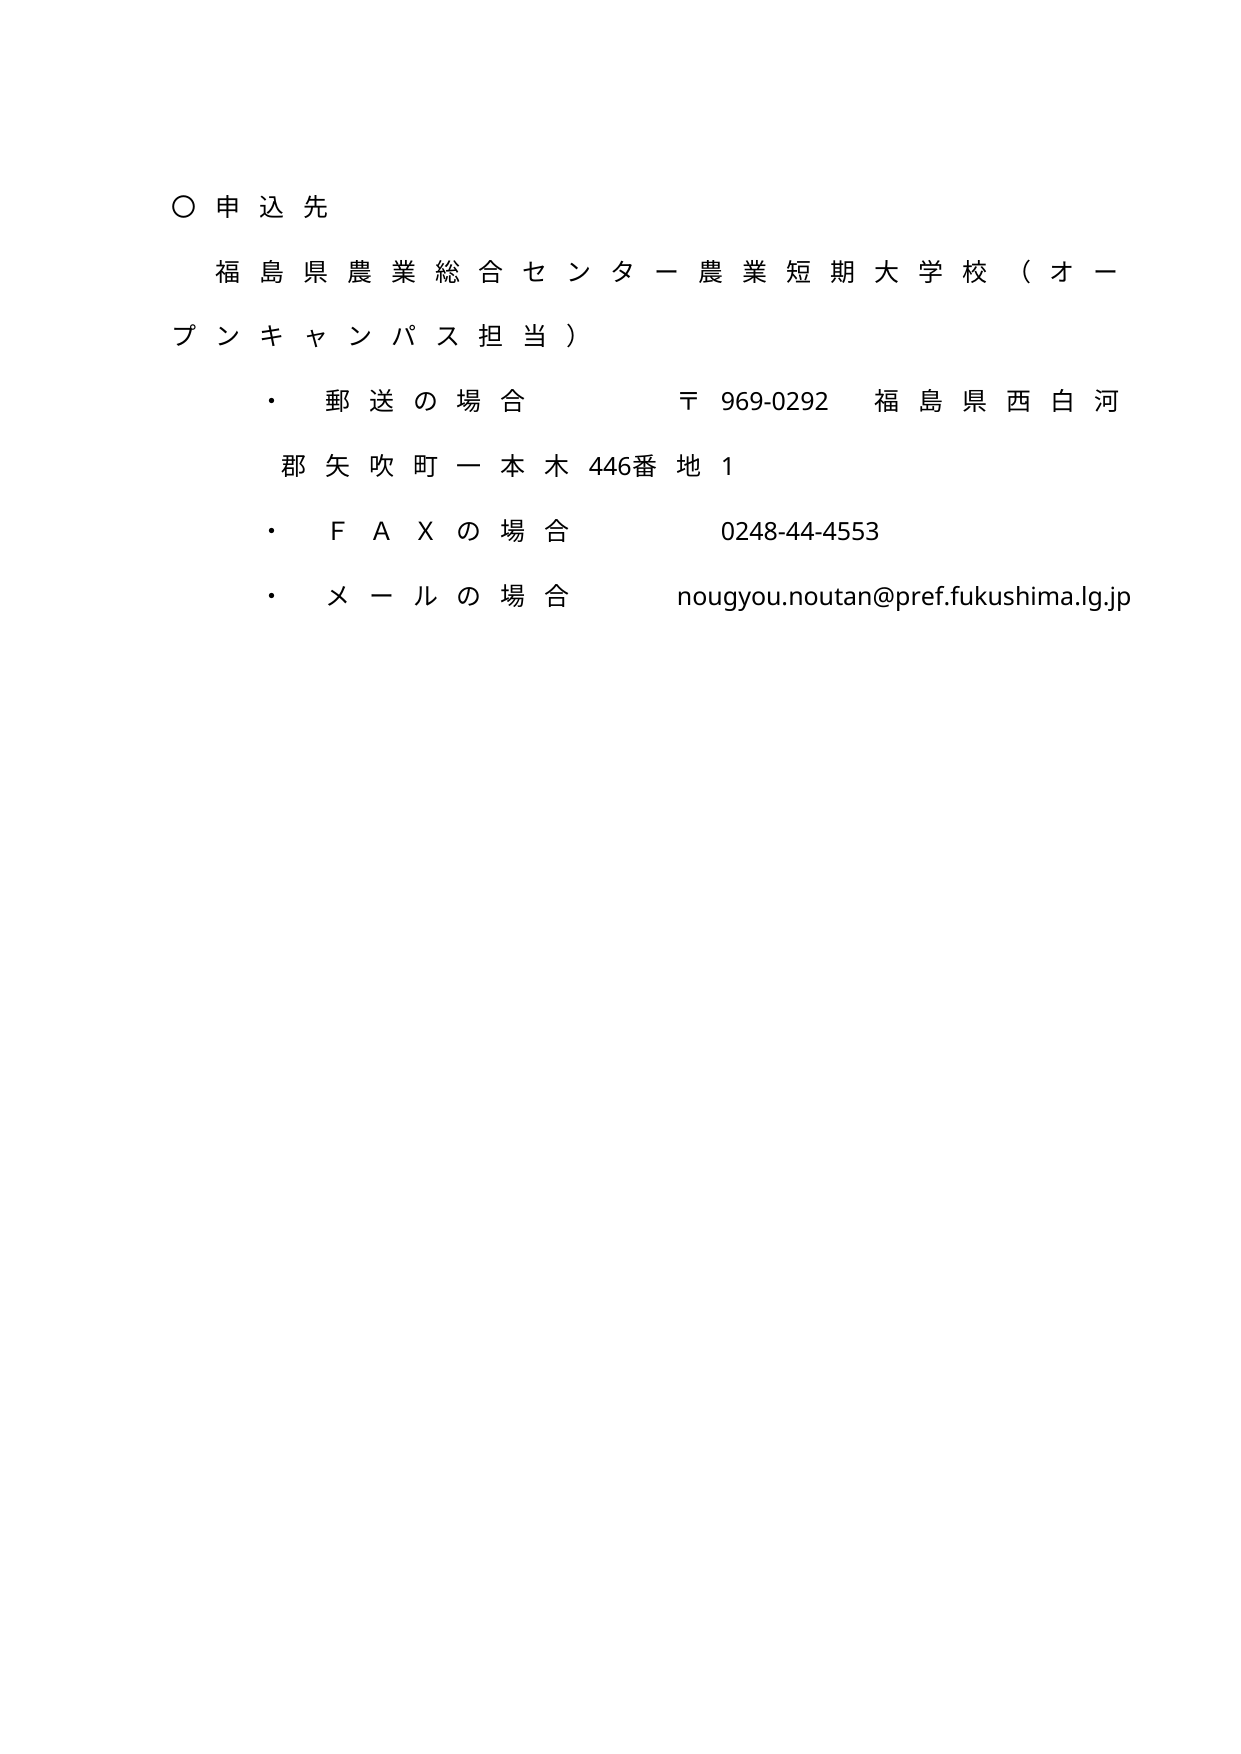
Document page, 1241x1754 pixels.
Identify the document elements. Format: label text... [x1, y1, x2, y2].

list ＦＡＸの場合 0248-44-4553 [243, 497, 1138, 562]
list 郵送の場合 〒969-0292 福島県西白河郡矢吹町一本木446番地1 [243, 367, 1138, 497]
text 福島県農業総合センター農業短期大学校（オープンキャンパス担当） [164, 238, 1138, 367]
text 〇申込先 [164, 173, 1138, 238]
list メールの場合 nougyou.noutan@pref.fukushima.lg.jp [243, 562, 1138, 627]
